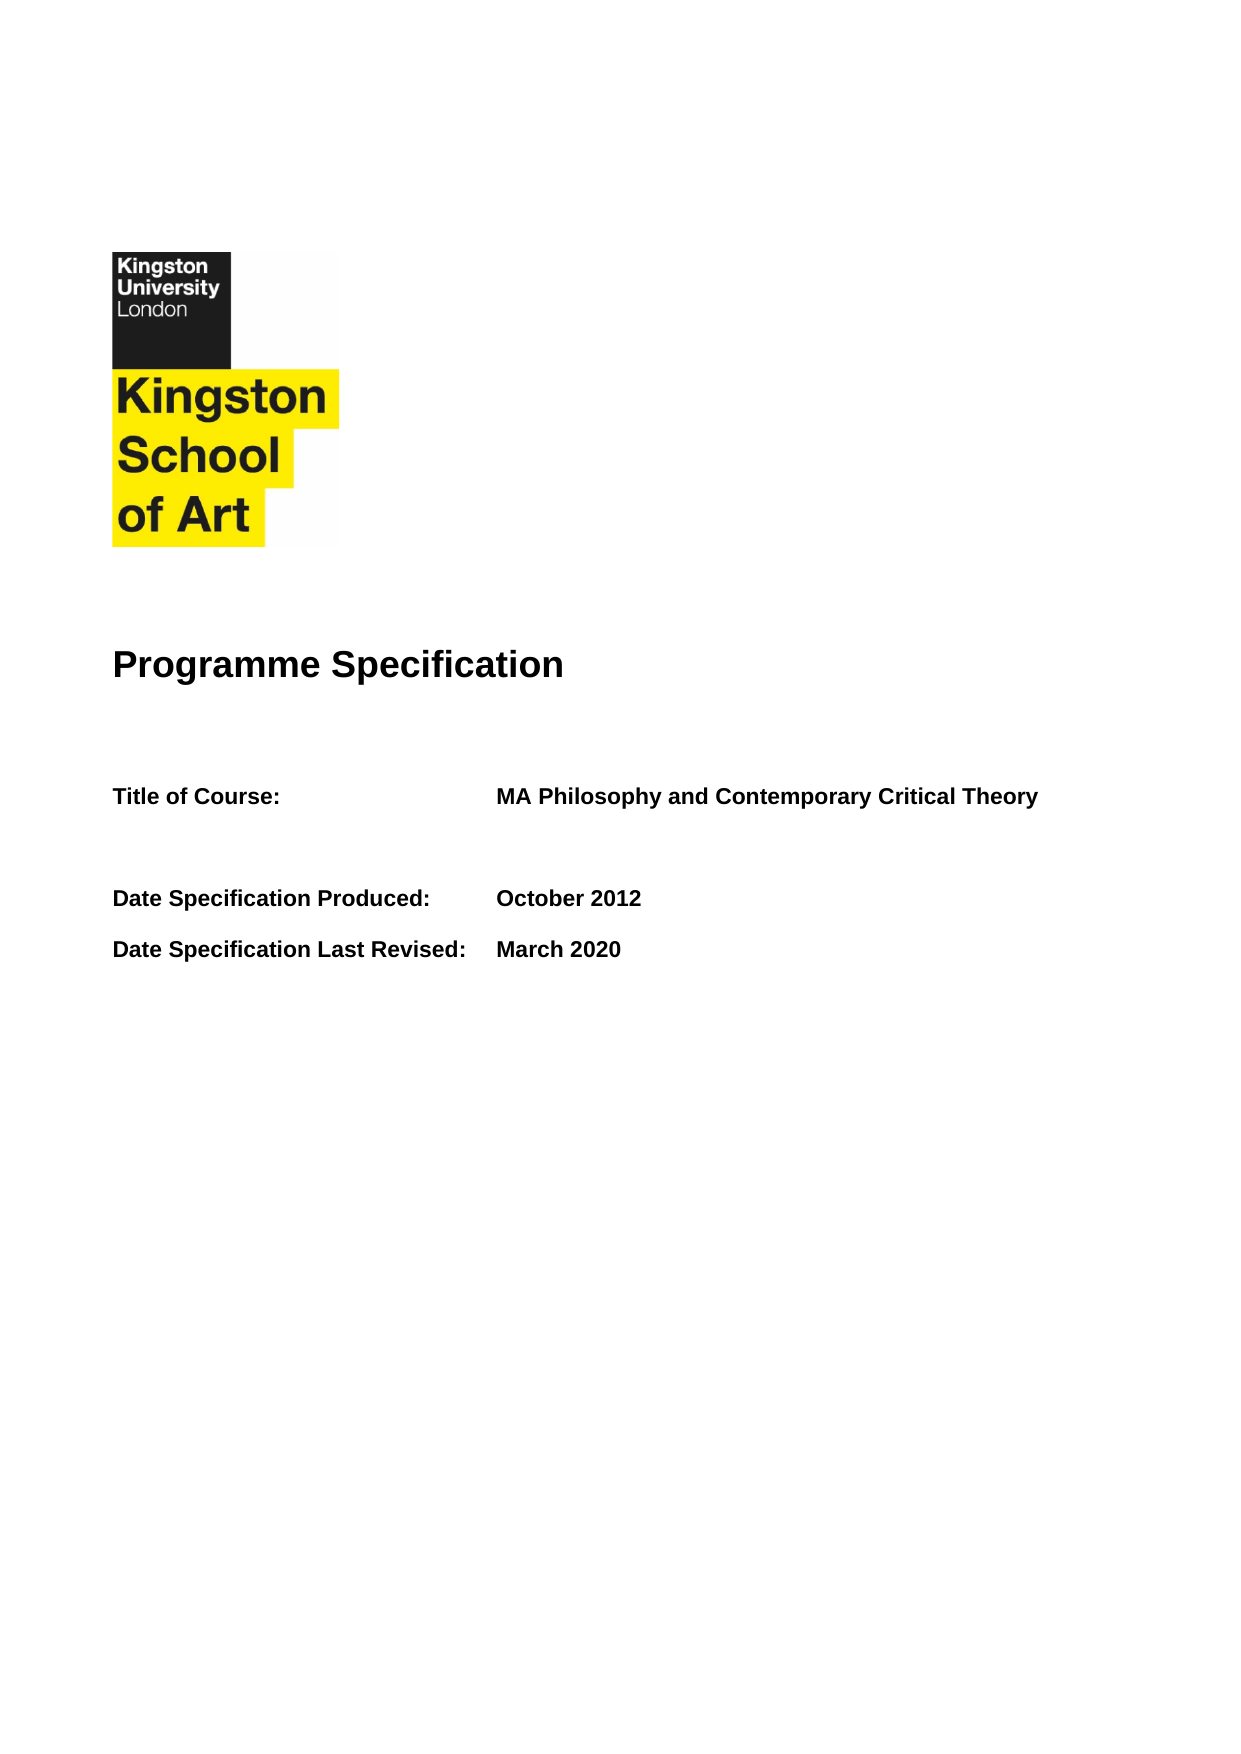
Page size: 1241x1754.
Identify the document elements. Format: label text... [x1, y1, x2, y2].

text Title of Course: MA Philosophy and Contemporary Critical Theory [112, 783, 1128, 809]
text Date Specification Produced: October 2012 [112, 885, 1128, 912]
text Date Specification Last Revised: March 2020 [112, 936, 1128, 963]
text Programme Specification [112, 642, 1128, 685]
picture [112, 252, 340, 547]
